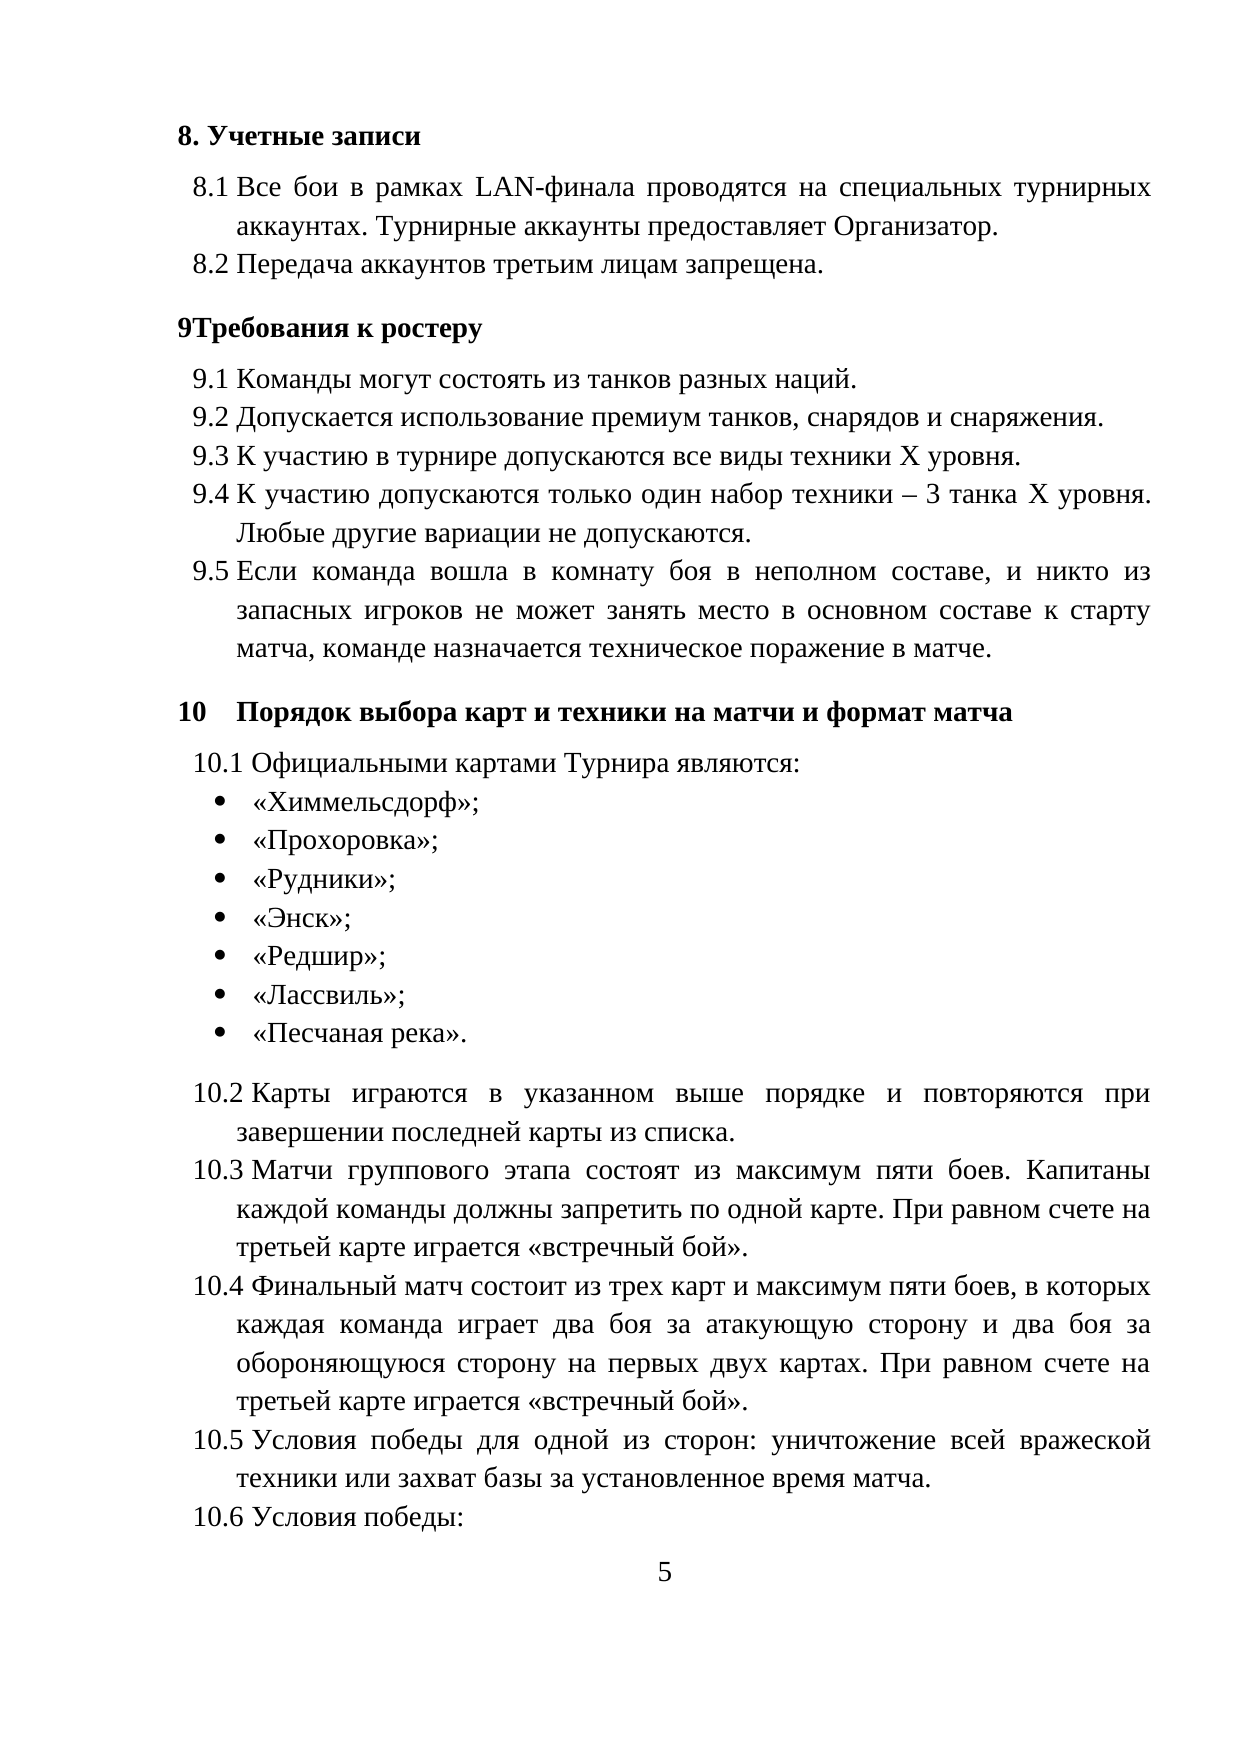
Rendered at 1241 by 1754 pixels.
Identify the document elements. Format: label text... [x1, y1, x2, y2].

subtitle Допускается использование премиум танков, снарядов и снаряжения. [192, 399, 1152, 433]
subtitle «Редшир»; [215, 938, 1152, 972]
subtitle «Прохоровка»; [215, 822, 1152, 856]
subtitle Порядок выбора карт и техники на матчи и формат матча [177, 694, 1152, 728]
subtitle Все бои в рамках LAN-финала проводятся на специальных турнирных аккаунтах. Турнирные аккаунты предоставляет Организатор. [192, 169, 1152, 241]
subtitle Финальный матч состоит из трех карт и максимум пяти боев, в которых каждая команда играет два боя за атакующую сторону и два боя за обороняющуюся сторону на первых двух картах. При равном счете на третьей карте играется «встречный бой». [192, 1268, 1152, 1417]
subtitle . Учетные записи [177, 118, 1152, 152]
subtitle Условия победы: [192, 1499, 1152, 1533]
subtitle «Рудники»; [215, 861, 1152, 895]
subtitle Команды могут состоять из танков разных наций. [192, 361, 1152, 394]
subtitle «Лассвиль»; [215, 977, 1152, 1011]
subtitle «Энск»; [215, 900, 1152, 933]
subtitle «Песчаная река». [215, 1016, 1152, 1049]
subtitle «Химмельсдорф»; [215, 784, 1152, 817]
subtitle Матчи группового этапа состоят из максимум пяти боев. Капитаны каждой команды должны запретить по одной карте. При равном счете на третьей карте играется «встречный бой». [192, 1152, 1152, 1263]
subtitle Если команда вошла в комнату боя в неполном составе, и никто из запасных игроков не может занять место в основном составе к старту матча, команде назначается техническое поражение в матче. [192, 553, 1152, 664]
subtitle Официальными картами Турнира являются: [192, 745, 1152, 779]
subtitle Передача аккаунтов третьим лицам запрещена. [192, 246, 1152, 280]
subtitle Требования к ростеру [177, 310, 1152, 343]
subtitle Условия победы для одной из сторон: уничтожение всей вражеской техники или захват базы за установленное время матча. [192, 1422, 1152, 1494]
subtitle К участию допускаются только один набор техники – 3 танка X уровня. Любые другие вариации не допускаются. [192, 476, 1152, 548]
subtitle Карты играются в указанном выше порядке и повторяются при завершении последней карты из списка. [192, 1075, 1152, 1147]
subtitle К участию в турнире допускаются все виды техники X уровня. [192, 438, 1152, 471]
